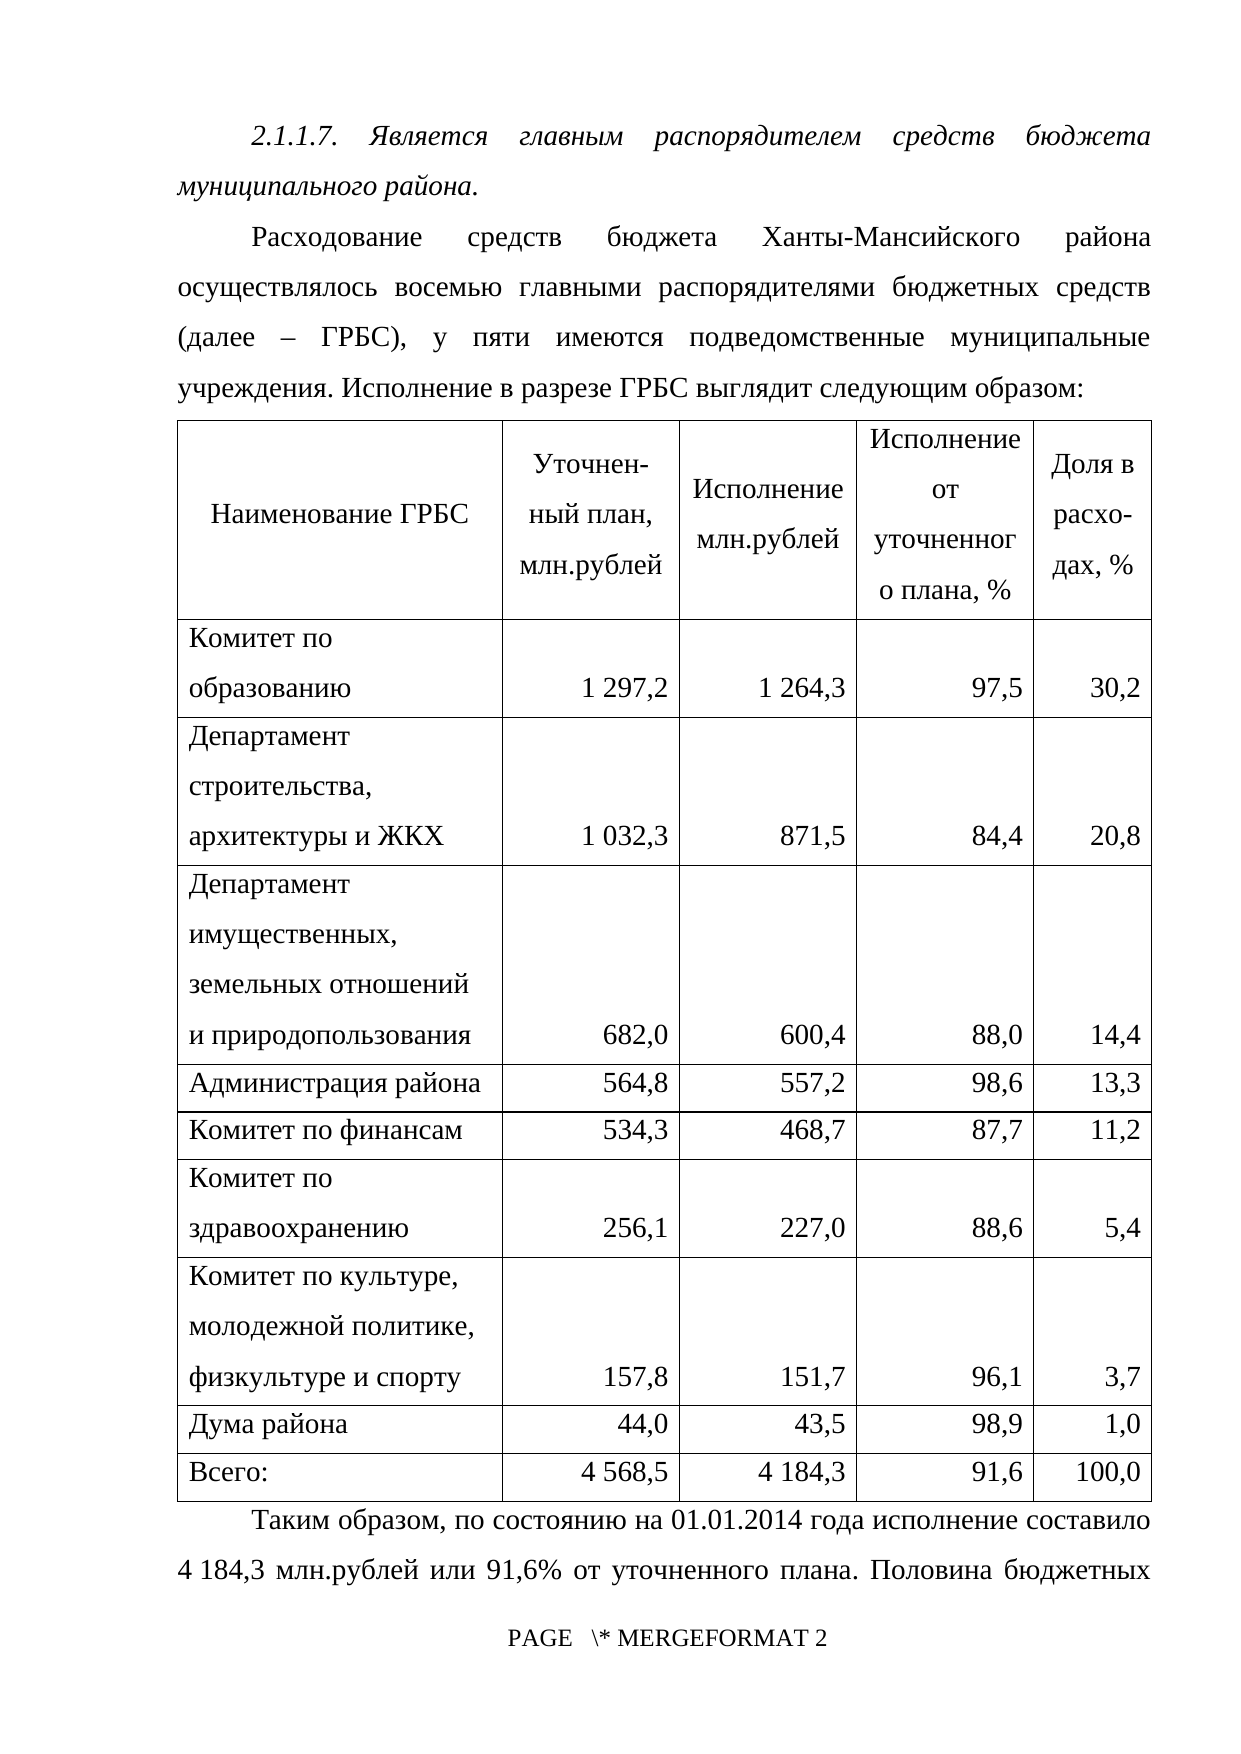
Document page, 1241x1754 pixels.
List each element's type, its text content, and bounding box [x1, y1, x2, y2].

table_cell 4 568,5 [503, 1454, 679, 1501]
table_cell 88,6 [857, 1160, 1033, 1257]
text 2.1.1.7. Является главным распорядителем средств бюджета муниципального района. [177, 118, 1152, 202]
table_cell 256,1 [503, 1160, 679, 1257]
table_cell Комитет по здравоохранению [178, 1160, 502, 1257]
table_cell 96,1 [857, 1258, 1033, 1405]
table_cell 98,9 [857, 1406, 1033, 1453]
table_cell 91,6 [857, 1454, 1033, 1501]
table_cell Комитет по образованию [178, 620, 502, 717]
table_cell 11,2 [1034, 1113, 1151, 1159]
table_cell 557,2 [680, 1065, 856, 1111]
table_cell 30,2 [1034, 620, 1151, 717]
table_cell 1,0 [1034, 1406, 1151, 1453]
table_cell Департамент имущественных, земельных отношений и природопользования [178, 866, 502, 1064]
table_header Доля в расхо-дах, % [1034, 421, 1151, 619]
table_cell 534,3 [503, 1113, 679, 1159]
table_cell 871,5 [680, 718, 856, 865]
table_cell 84,4 [857, 718, 1033, 865]
table_cell 98,6 [857, 1065, 1033, 1111]
table_cell 564,8 [503, 1065, 679, 1111]
text Расходование средств бюджета Ханты-Мансийского района осуществлялось восемью главными распорядителями бюджетных средств (далее – ГРБС), у пяти имеются подведомственные муниципальные учреждения. Исполнение в разрезе ГРБС выглядит следующим образом: [177, 219, 1152, 403]
table_cell 44,0 [503, 1406, 679, 1453]
table_cell 3,7 [1034, 1258, 1151, 1405]
table_cell 88,0 [857, 866, 1033, 1064]
table_cell 14,4 [1034, 866, 1151, 1064]
table_cell 1 264,3 [680, 620, 856, 717]
table_cell Дума района [178, 1406, 502, 1453]
table_cell 682,0 [503, 866, 679, 1064]
table_cell 1 297,2 [503, 620, 679, 717]
table_cell 87,7 [857, 1113, 1033, 1159]
table_header Исполнение млн.рублей [680, 421, 856, 619]
table_header Исполнение от уточненного плана, % [857, 421, 1033, 619]
table_cell 151,7 [680, 1258, 856, 1405]
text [177, 1502, 1152, 1586]
table_cell 157,8 [503, 1258, 679, 1405]
table_cell 4 184,3 [680, 1454, 856, 1501]
table_cell Департамент строительства, архитектуры и ЖКХ [178, 718, 502, 865]
table_cell 600,4 [680, 866, 856, 1064]
table_cell 1 032,3 [503, 718, 679, 865]
table_cell 97,5 [857, 620, 1033, 717]
table_cell 20,8 [1034, 718, 1151, 865]
table_cell 5,4 [1034, 1160, 1151, 1257]
table_cell Всего: [178, 1454, 502, 1501]
table_cell Комитет по культуре, молодежной политике, физкультуре и спорту [178, 1258, 502, 1405]
table_cell Администрация района [178, 1065, 502, 1111]
table_header Наименование ГРБС [178, 421, 502, 619]
table_cell 100,0 [1034, 1454, 1151, 1501]
table_cell 227,0 [680, 1160, 856, 1257]
table_cell Комитет по финансам [178, 1113, 502, 1159]
table_cell 43,5 [680, 1406, 856, 1453]
table_header Уточнен-ный план, млн.рублей [503, 421, 679, 619]
table_cell 468,7 [680, 1113, 856, 1159]
table_cell 13,3 [1034, 1065, 1151, 1111]
